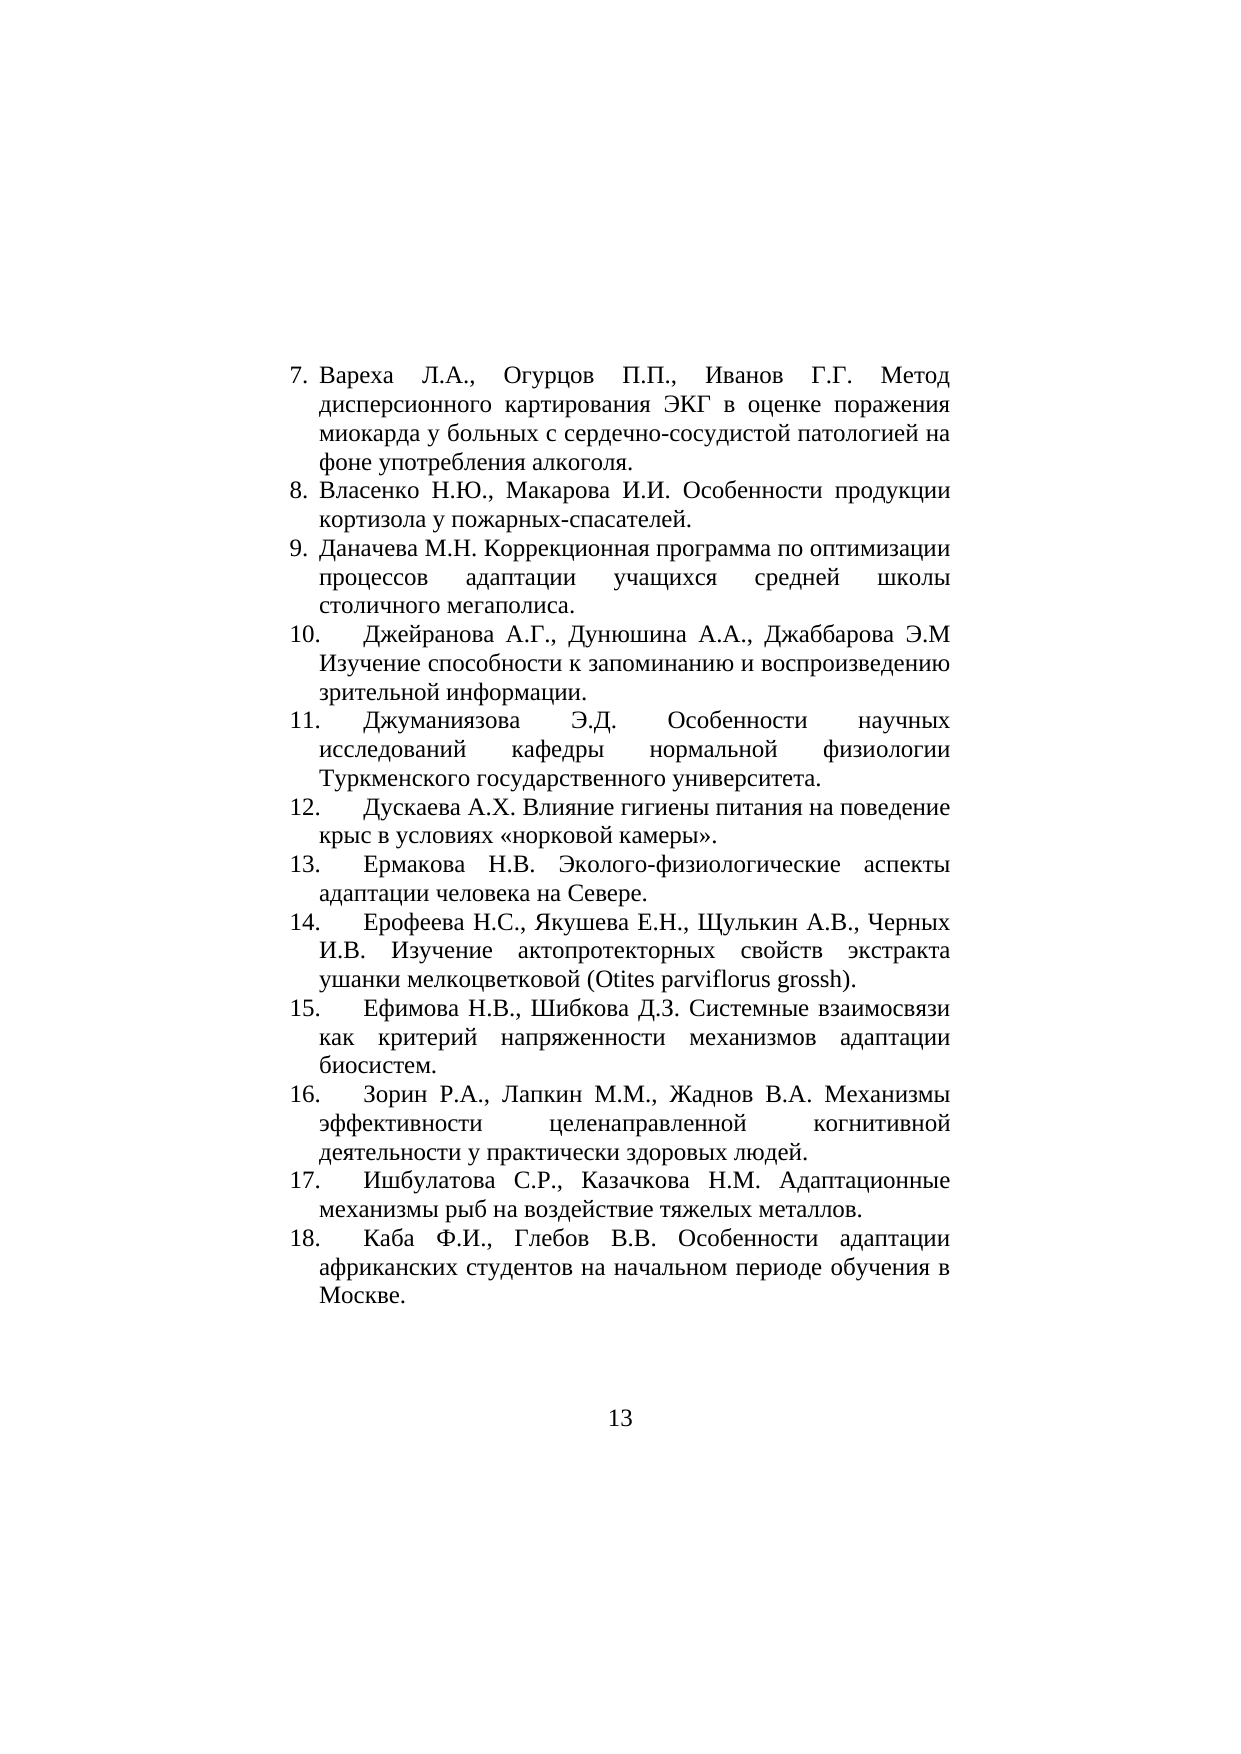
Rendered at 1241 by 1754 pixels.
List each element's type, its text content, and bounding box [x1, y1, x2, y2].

list Вареха Л.А., Огурцов П.П., Иванов Г.Г. Метод дисперсионного картирования ЭКГ в оценке поражения миокарда у больных с сердечно-сосудистой патологией на фоне употребления алкоголя. [289, 360, 951, 475]
list Ишбулатова С.Р., Казачкова Н.М. Адаптационные механизмы рыб на воздействие тяжелых металлов. [289, 1165, 951, 1223]
list Каба Ф.И., Глебов В.В. Особенности адаптации африканских студентов на начальном периоде обучения в Москве. [289, 1223, 951, 1309]
list Ермакова Н.В. Эколого-физиологические аспекты адаптации человека на Севере. [289, 849, 951, 907]
list Ерофеева Н.С., Якушева Е.Н., Щулькин А.В., Черных И.В. Изучение актопротекторных свойств экстракта ушанки мелкоцветковой (Otites parviflorus grossh). [289, 907, 951, 993]
list Джейранова А.Г., Дунюшина А.А., Джаббарова Э.М Изучение способности к запоминанию и воспроизведению зрительной информации. [289, 619, 951, 705]
list Зорин Р.А., Лапкин М.М., Жаднов В.А. Механизмы эффективности целенаправленной когнитивной деятельности у практически здоровых людей. [289, 1079, 951, 1165]
list Джуманиязова Э.Д. Особенности научных исследований кафедры нормальной физиологии Туркменского государственного университета. [289, 705, 951, 792]
list Дускаева А.Х. Влияние гигиены питания на поведение крыс в условиях «норковой камеры». [289, 792, 951, 849]
list Даначева М.Н. Коррекционная программа по оптимизации процессов адаптации учащихся средней школы столичного мегаполиса. [289, 533, 951, 619]
list Власенко Н.Ю., Макарова И.И. Особенности продукции кортизола у пожарных-спасателей. [289, 475, 951, 533]
list Ефимова Н.В., Шибкова Д.З. Системные взаимосвязи как критерий напряженности механизмов адаптации биосистем. [289, 993, 951, 1079]
